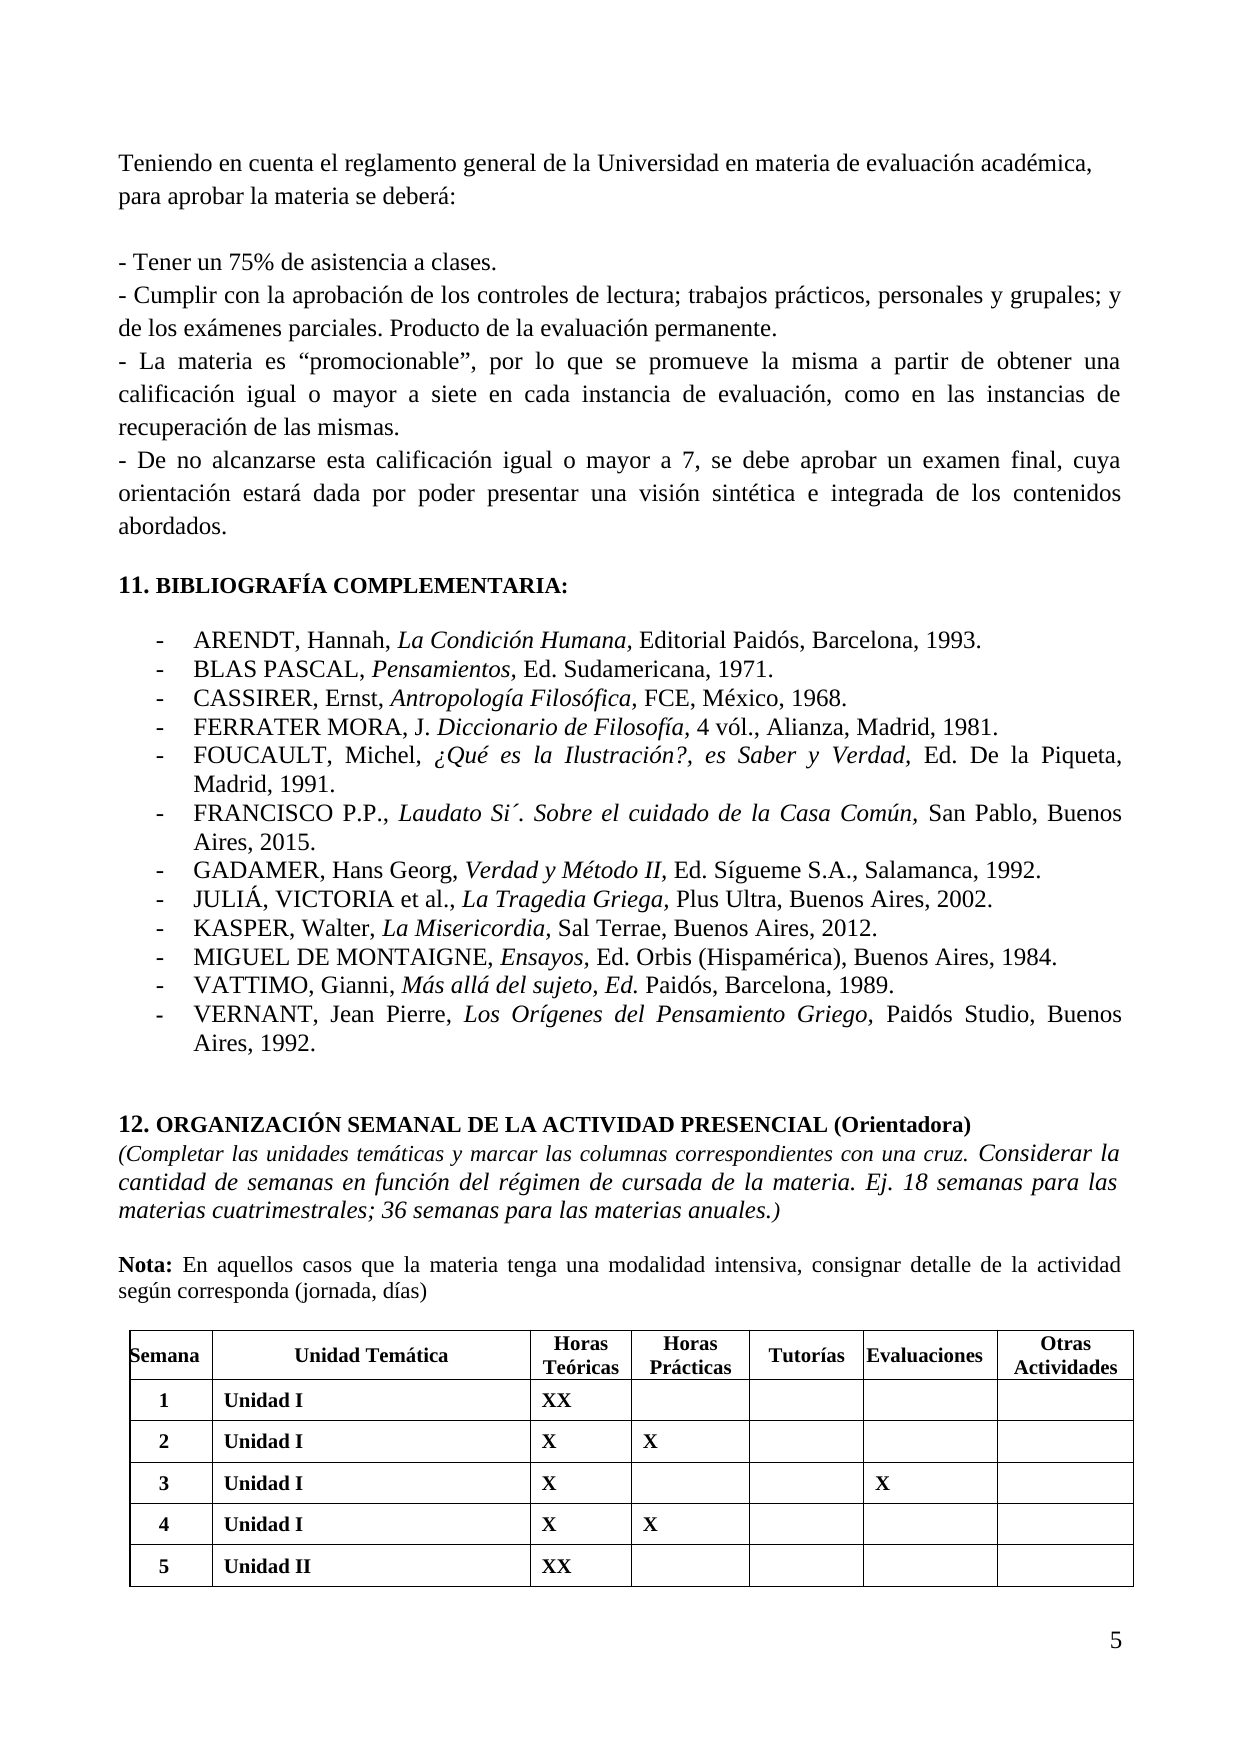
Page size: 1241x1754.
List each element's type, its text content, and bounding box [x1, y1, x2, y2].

list ORGANIZACIÓN SEMANAL DE (Orientadora) [118, 1109, 1122, 1138]
table_cell Unidad I [213, 1463, 530, 1503]
list MIGUEL DE MONTAIGNE, Ensayos, Ed. Orbis (Hispamérica), Buenos Aires, 1984. [156, 942, 1122, 970]
table_header Tutorías [750, 1331, 863, 1379]
table_cell 2 [131, 1421, 212, 1462]
list KASPER, Walter, La Misericordia, Sal Terrae, Buenos Aires, 2012. [156, 913, 1122, 942]
table_cell [864, 1380, 997, 1420]
table_header Horas Prácticas [632, 1331, 749, 1379]
table_cell [998, 1545, 1133, 1586]
list BIBLIOGRAFÍA COMPLEMENTARIA: [118, 570, 1122, 599]
text Teniendo en cuenta el reglamento general de la Universidad en materia de evaluación académica, para aprobar la materia se deberá: [118, 148, 1122, 209]
table_header Horas Teóricas [531, 1331, 631, 1379]
list ARENDT, Hannah, La Condición Humana, Editorial Paidós, Barcelona, 1993. [156, 625, 1122, 654]
list GADAMER, Hans Georg, Verdad y Método II, Ed. Sígueme S.A., Salamanca, 1992. [156, 855, 1122, 884]
list VATTIMO, Gianni, Más allá del sujeto, Ed. Paidós, Barcelona, 1989. [156, 970, 1122, 999]
table_cell [864, 1421, 997, 1462]
list BLAS PASCAL, Pensamientos, Ed. Sudamericana, 1971. [156, 654, 1122, 683]
table_header Otras Actividades [998, 1331, 1133, 1379]
table_cell [998, 1421, 1133, 1462]
list - La materia es “promocionable”, por lo que se promueve la misma a partir de obtener una calificación igual o mayor a siete en cada instancia de evaluación, como en las instancias de recuperación de las mismas. [118, 346, 1122, 441]
table_cell [750, 1545, 863, 1586]
table_cell Unidad I [213, 1504, 530, 1544]
table_cell X [531, 1463, 631, 1503]
text (Completar las unidades temáticas y marcar las columnas correspondientes con una cruz. Considerar la cantidad de semanas en función del régimen de cursada de la materia. Ej. 18 semanas para las materias cuatrimestrales; 36 semanas para las materias anuales.) [118, 1138, 1122, 1224]
table_cell [632, 1463, 749, 1503]
table_cell [998, 1380, 1133, 1420]
table_cell X [531, 1421, 631, 1462]
table_cell 4 [131, 1504, 212, 1544]
table_cell [750, 1421, 863, 1462]
list CASSIRER, Ernst, Antropología Filosófica, FCE, México, 1968. [156, 683, 1122, 712]
table_cell 3 [131, 1463, 212, 1503]
list - Cumplir con la aprobación de los controles de lectura; trabajos prácticos, personales y grupales; y de los exámenes parciales. Producto de la evaluación permanente. [118, 280, 1122, 342]
table_header Unidad Temática [213, 1331, 530, 1379]
table_cell Unidad I [213, 1421, 530, 1462]
table_cell X [632, 1421, 749, 1462]
list - Tener un 75% de asistencia a clases. [118, 247, 1122, 276]
table_cell [750, 1380, 863, 1420]
list FERRATER MORA, J. Diccionario de Filosofía, 4 vól., Alianza, Madrid, 1981. [156, 712, 1122, 740]
table_cell 1 [131, 1380, 212, 1420]
table_cell Unidad I [213, 1380, 530, 1420]
list FRANCISCO P.P., Laudato Si´. Sobre el cuidado de la Casa Común, San Pablo, Buenos Aires, 2015. [156, 798, 1122, 855]
list JULIÁ, VICTORIA et al., La Tragedia Griega, Plus Ultra, Buenos Aires, 2002. [156, 884, 1122, 913]
table_header Semana [131, 1331, 212, 1379]
list FOUCAULT, Michel, ¿Qué es la Ilustración?, es Saber y Verdad, Ed. De la Piqueta, Madrid, 1991. [156, 740, 1122, 798]
list VERNANT, Jean Pierre, Los Orígenes del Pensamiento Griego, Paidós Studio, Buenos Aires, 1992. [156, 999, 1122, 1057]
table_cell X [632, 1504, 749, 1544]
table_cell [632, 1380, 749, 1420]
text Nota: En aquellos casos que la materia tenga una modalidad intensiva, consignar detalle de la actividad según corresponda (jornada, días) [118, 1251, 1122, 1303]
table_cell Unidad II [213, 1545, 530, 1586]
table_cell [998, 1504, 1133, 1544]
table_cell X [531, 1504, 631, 1544]
table_cell [632, 1545, 749, 1586]
table_cell [864, 1504, 997, 1544]
table_header Evaluaciones [864, 1331, 997, 1379]
table_cell XX [531, 1380, 631, 1420]
table_cell [864, 1545, 997, 1586]
table_cell [750, 1463, 863, 1503]
table_cell [750, 1504, 863, 1544]
table_cell [998, 1463, 1133, 1503]
list - De no alcanzarse esta calificación igual o mayor a 7, se debe aprobar un examen final, cuya orientación estará dada por poder presentar una visión sintética e integrada de los contenidos abordados. [118, 445, 1122, 540]
table_cell 5 [131, 1545, 212, 1586]
table_cell XX [531, 1545, 631, 1586]
table_cell X [864, 1463, 997, 1503]
